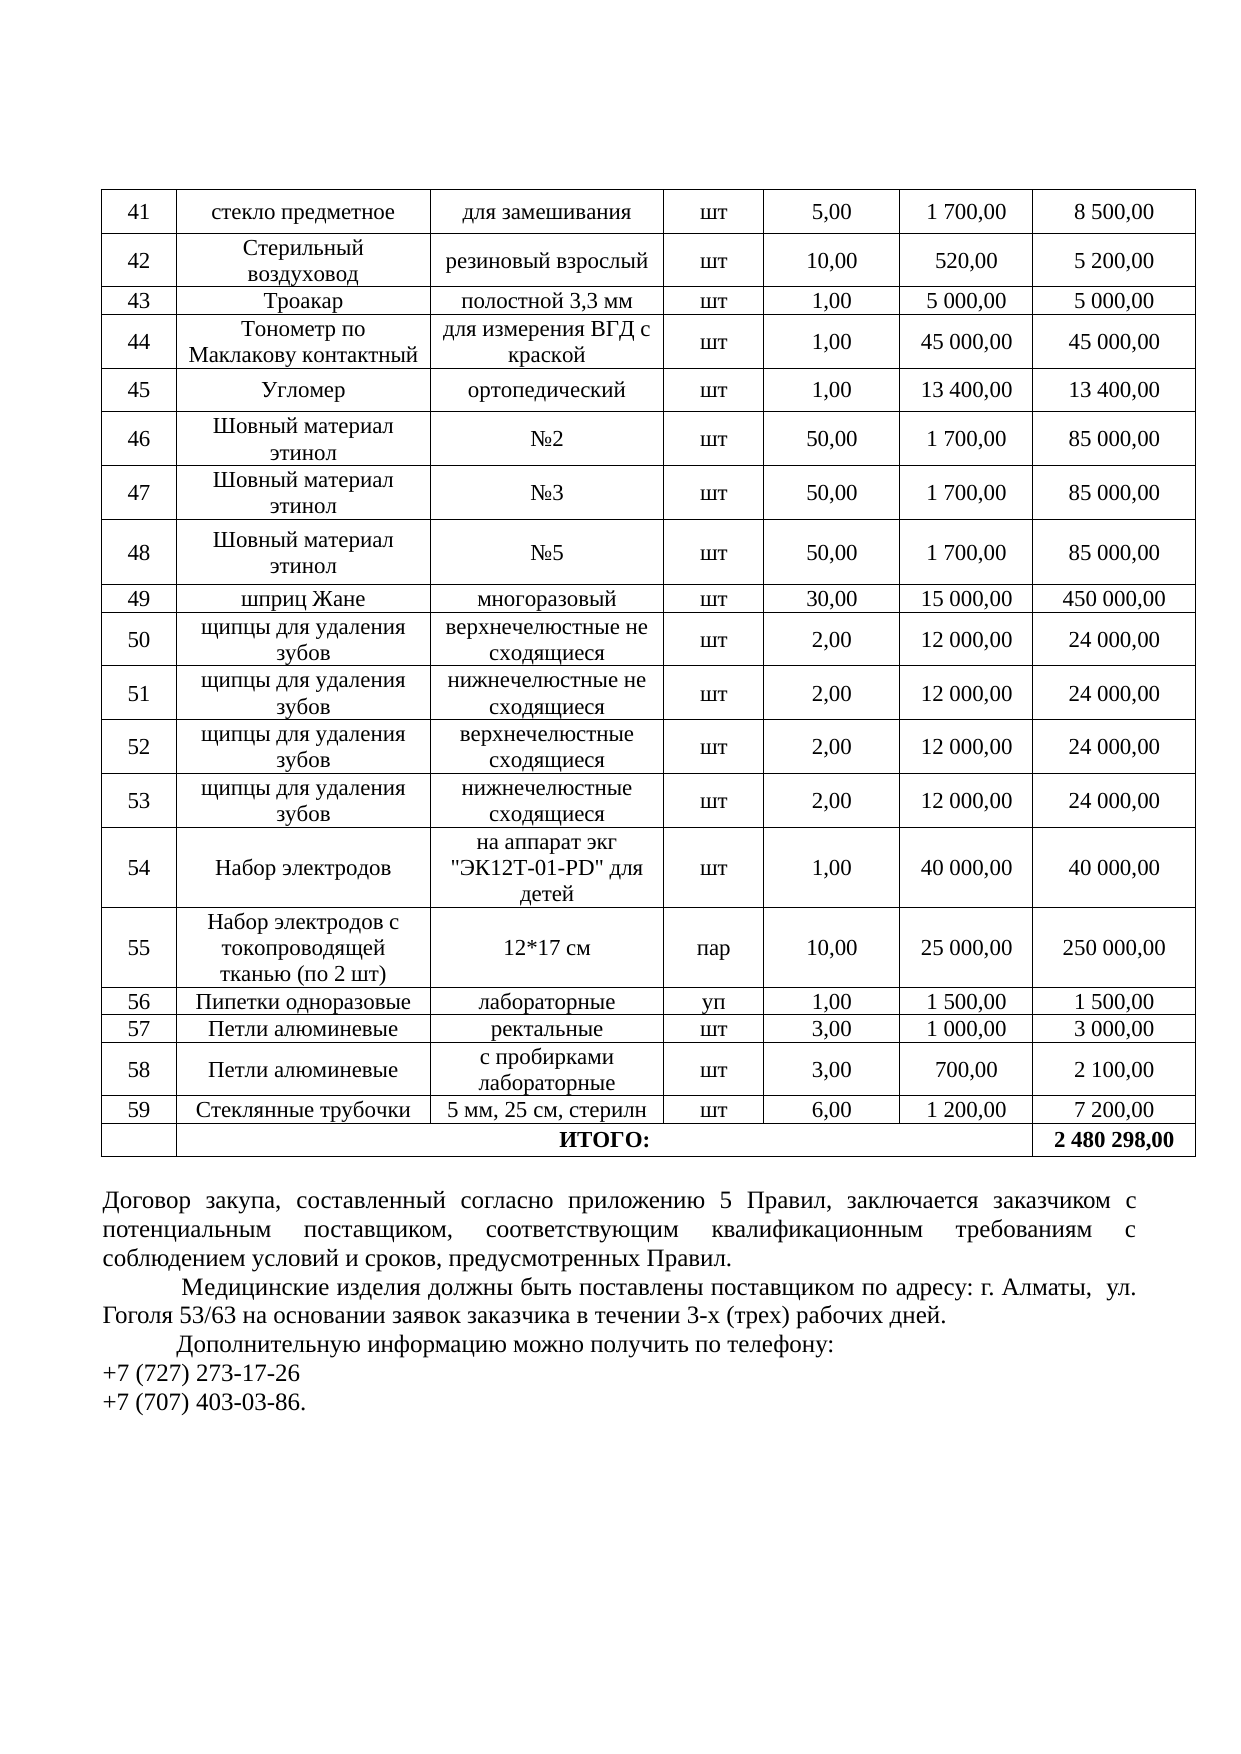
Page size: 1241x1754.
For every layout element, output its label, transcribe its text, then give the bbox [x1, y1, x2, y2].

table_cell щипцы для удаления зубов [177, 613, 430, 665]
table_cell №5 [431, 520, 663, 584]
text +7 (727) 273-17-26 [102, 1358, 1137, 1387]
table_cell нижнечелюстные сходящиеся [431, 774, 663, 827]
table_cell 25 000,00 [900, 908, 1032, 987]
table_cell 2,00 [764, 666, 899, 719]
table_cell №2 [431, 412, 663, 465]
table_cell шт [664, 369, 763, 411]
table_cell Шовный материал этинол [177, 466, 430, 519]
table_cell 1 500,00 [900, 988, 1032, 1014]
table_cell 24 000,00 [1033, 613, 1195, 665]
table_cell 5 мм, 25 см, стерилн [431, 1096, 663, 1123]
table_cell шприц Жане [177, 585, 430, 612]
table_cell 85 000,00 [1033, 520, 1195, 584]
table_cell 1 500,00 [1033, 988, 1195, 1014]
table_cell 12 000,00 [900, 720, 1032, 773]
table_cell 1 700,00 [900, 520, 1032, 584]
table_cell 1,00 [764, 287, 899, 314]
table_cell шт [664, 720, 763, 773]
table_cell верхнечелюстные не сходящиеся [431, 613, 663, 665]
table_cell 3,00 [764, 1043, 899, 1095]
table_cell 50 [102, 613, 176, 665]
table_cell щипцы для удаления зубов [177, 774, 430, 827]
table_cell шт [664, 774, 763, 827]
table_cell 5,00 [764, 190, 899, 232]
table_cell Набор электродов [177, 828, 430, 907]
table_cell 58 [102, 1043, 176, 1095]
table_cell 49 [102, 585, 176, 612]
table_cell шт [664, 1015, 763, 1042]
table_cell шт [664, 520, 763, 584]
table_cell 41 [102, 190, 176, 232]
table_cell Шовный материал этинол [177, 520, 430, 584]
table_cell 45 000,00 [1033, 315, 1195, 367]
table_cell 12 000,00 [900, 613, 1032, 665]
table_cell 5 200,00 [1033, 234, 1195, 286]
table_cell многоразовый [431, 585, 663, 612]
table_cell 48 [102, 520, 176, 584]
table_cell шт [664, 190, 763, 232]
table_cell шт [664, 315, 763, 367]
table_cell 13 400,00 [900, 369, 1032, 411]
table_cell на аппарат экг "ЭК12Т-01-PD" для детей [431, 828, 663, 907]
table_cell полостной 3,3 мм [431, 287, 663, 314]
table_cell 2,00 [764, 613, 899, 665]
table_cell уп [664, 988, 763, 1014]
table_cell шт [664, 1096, 763, 1123]
table_cell 15 000,00 [900, 585, 1032, 612]
table_cell 1 700,00 [900, 190, 1032, 232]
table_cell 250 000,00 [1033, 908, 1195, 987]
table_cell 1 700,00 [900, 412, 1032, 465]
table_cell 40 000,00 [1033, 828, 1195, 907]
table_cell Стеклянные трубочки [177, 1096, 430, 1123]
table_cell 50,00 [764, 520, 899, 584]
table_cell верхнечелюстные сходящиеся [431, 720, 663, 773]
table_cell 1 000,00 [900, 1015, 1032, 1042]
table_cell 59 [102, 1096, 176, 1123]
table_cell Пипетки одноразовые [177, 988, 430, 1014]
table_cell 10,00 [764, 234, 899, 286]
table_cell 43 [102, 287, 176, 314]
table_cell 53 [102, 774, 176, 827]
table_cell шт [664, 585, 763, 612]
table_cell 52 [102, 720, 176, 773]
table_cell шт [664, 234, 763, 286]
table_cell 3,00 [764, 1015, 899, 1042]
table_cell с пробирками лабораторные [431, 1043, 663, 1095]
table_cell 1 700,00 [900, 466, 1032, 519]
table_cell пар [664, 908, 763, 987]
table_cell №3 [431, 466, 663, 519]
table_cell 3 000,00 [1033, 1015, 1195, 1042]
table_cell для замешивания [431, 190, 663, 232]
table_cell Петли алюминевые [177, 1015, 430, 1042]
table_cell 24 000,00 [1033, 720, 1195, 773]
table_cell 45 [102, 369, 176, 411]
table_cell 12 000,00 [900, 666, 1032, 719]
table_cell для измерения ВГД с краской [431, 315, 663, 367]
table_cell 2 100,00 [1033, 1043, 1195, 1095]
table_cell шт [664, 287, 763, 314]
table_cell 85 000,00 [1033, 466, 1195, 519]
table_cell Стерильный воздуховод [177, 234, 430, 286]
table_cell [102, 1124, 176, 1156]
text Дополнительную информацию можно получить по телефону: [102, 1329, 1137, 1358]
table_cell 24 000,00 [1033, 666, 1195, 719]
table_cell 520,00 [900, 234, 1032, 286]
table_cell 700,00 [900, 1043, 1032, 1095]
table_cell 45 000,00 [900, 315, 1032, 367]
table_cell нижнечелюстные не сходящиеся [431, 666, 663, 719]
table_cell 10,00 [764, 908, 899, 987]
text Медицинские изделия должны быть поставлены поставщиком по адресу: г. Алматы, ул. Гоголя 53/63 на основании заявок заказчика в течении 3-х (трех) рабочих дней. [102, 1272, 1137, 1329]
table_cell шт [664, 828, 763, 907]
text Договор закупа, составленный согласно приложению 5 Правил, заключается заказчиком с потенциальным поставщиком, соответствующим квалификационным требованиям с соблюдением условий и сроков, предусмотренных Правил. [102, 1185, 1137, 1272]
table_cell 44 [102, 315, 176, 367]
table_cell 7 200,00 [1033, 1096, 1195, 1123]
table_cell 1,00 [764, 828, 899, 907]
table_cell ортопедический [431, 369, 663, 411]
table_cell 1,00 [764, 988, 899, 1014]
table_cell 40 000,00 [900, 828, 1032, 907]
table_cell стекло предметное [177, 190, 430, 232]
table_cell 51 [102, 666, 176, 719]
table_cell Шовный материал этинол [177, 412, 430, 465]
table_cell 42 [102, 234, 176, 286]
table_cell 5 000,00 [900, 287, 1032, 314]
table_cell Троакар [177, 287, 430, 314]
table_cell Тонометр по Маклакову контактный [177, 315, 430, 367]
table_cell 47 [102, 466, 176, 519]
table_cell шт [664, 1043, 763, 1095]
text +7 (707) 403-03-86. [102, 1387, 1137, 1415]
table_cell 24 000,00 [1033, 774, 1195, 827]
table_cell шт [664, 412, 763, 465]
table_cell 30,00 [764, 585, 899, 612]
table_cell 2,00 [764, 720, 899, 773]
table_cell шт [664, 666, 763, 719]
table_cell шт [664, 613, 763, 665]
table_cell 1 200,00 [900, 1096, 1032, 1123]
table_cell 5 000,00 [1033, 287, 1195, 314]
table_cell ИТОГО: [177, 1124, 1032, 1156]
table_cell 450 000,00 [1033, 585, 1195, 612]
table_cell 85 000,00 [1033, 412, 1195, 465]
table_cell Набор электродов с токопроводящей тканью (по 2 шт) [177, 908, 430, 987]
table_cell Угломер [177, 369, 430, 411]
table_cell 50,00 [764, 466, 899, 519]
table_cell 12*17 см [431, 908, 663, 987]
table_cell 1,00 [764, 369, 899, 411]
table_cell щипцы для удаления зубов [177, 720, 430, 773]
table_cell 54 [102, 828, 176, 907]
table_cell ректальные [431, 1015, 663, 1042]
table_cell 12 000,00 [900, 774, 1032, 827]
table_cell 50,00 [764, 412, 899, 465]
table_cell 2 480 298,00 [1033, 1124, 1195, 1156]
table_cell щипцы для удаления зубов [177, 666, 430, 719]
table_cell 6,00 [764, 1096, 899, 1123]
table_cell 55 [102, 908, 176, 987]
table_cell 2,00 [764, 774, 899, 827]
table_cell 46 [102, 412, 176, 465]
table_cell 8 500,00 [1033, 190, 1195, 232]
table_cell 57 [102, 1015, 176, 1042]
table_cell шт [664, 466, 763, 519]
table_cell 13 400,00 [1033, 369, 1195, 411]
table_cell 1,00 [764, 315, 899, 367]
table_cell Петли алюминевые [177, 1043, 430, 1095]
table_cell лабораторные [431, 988, 663, 1014]
table_cell резиновый взрослый [431, 234, 663, 286]
table_cell 56 [102, 988, 176, 1014]
